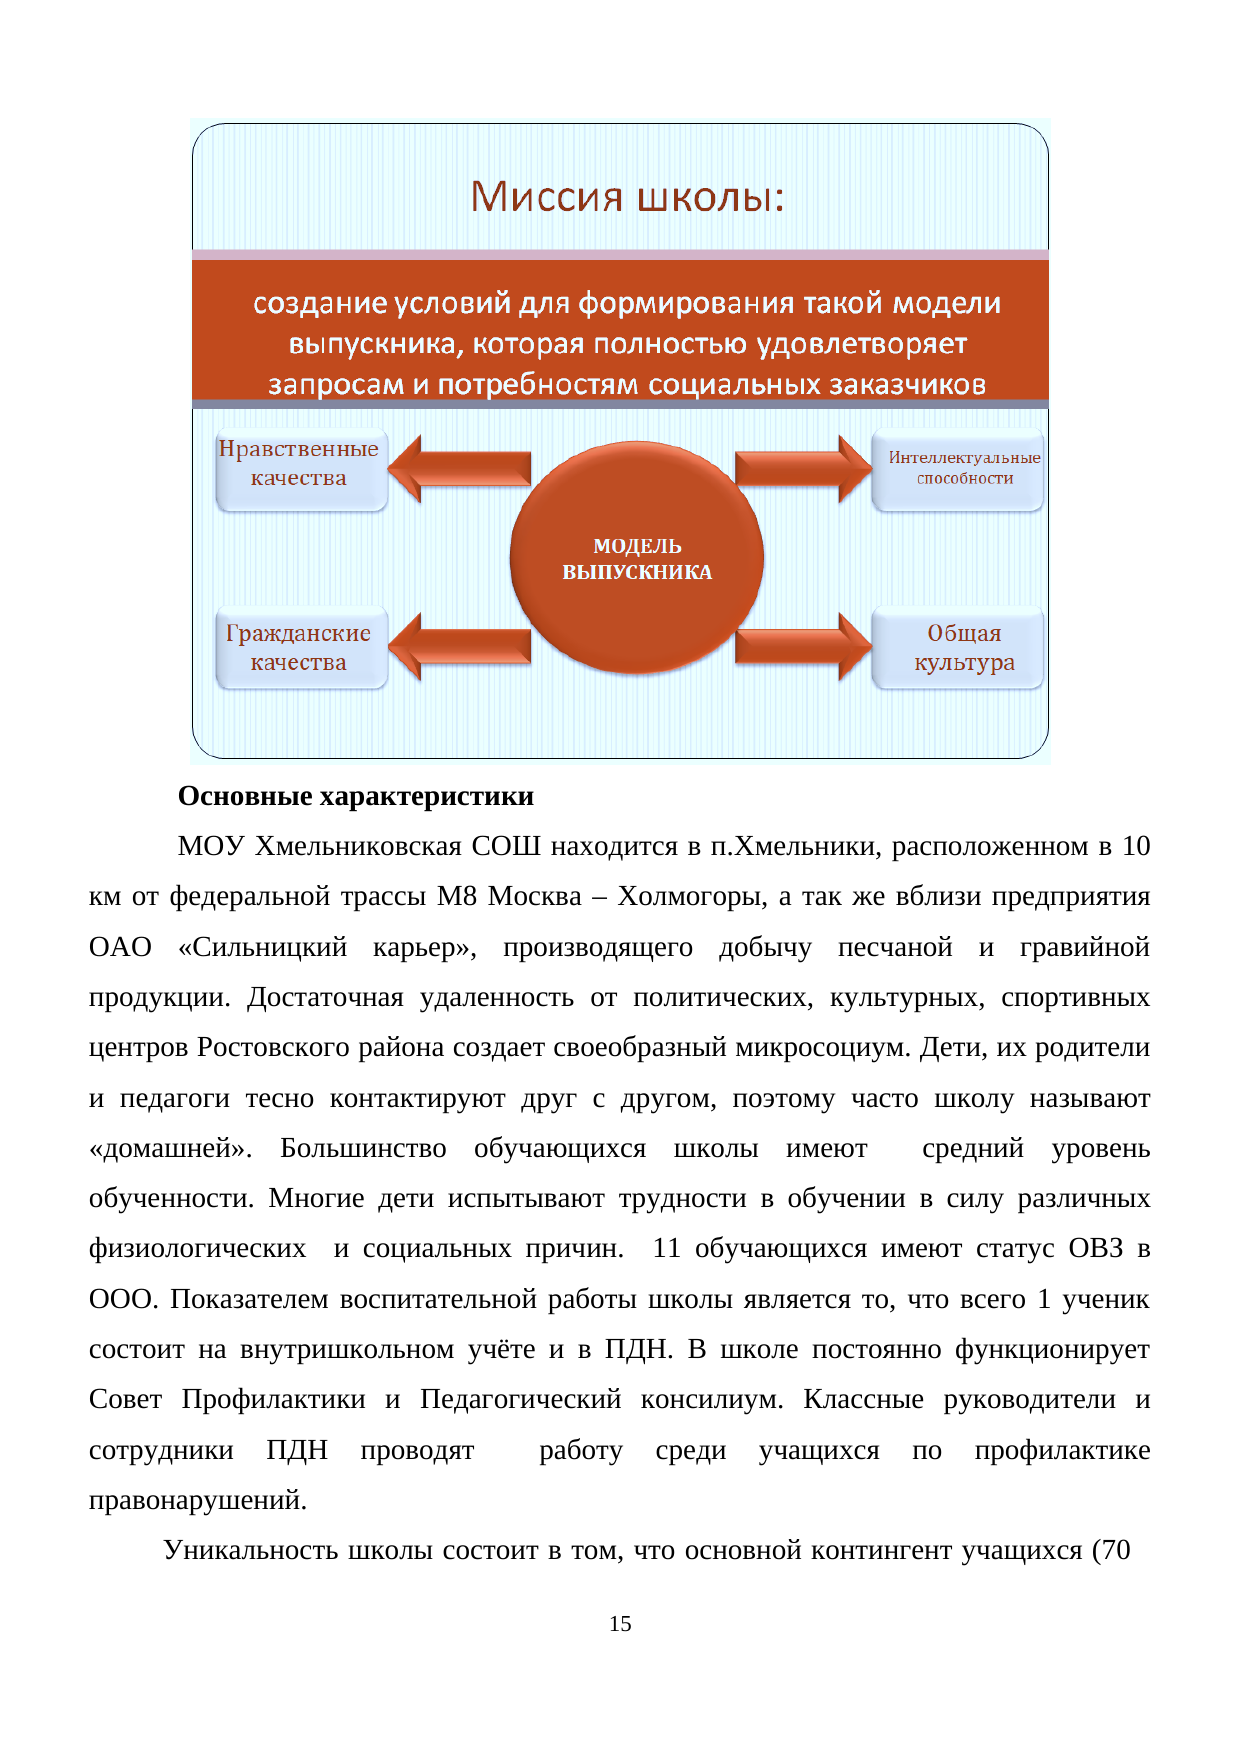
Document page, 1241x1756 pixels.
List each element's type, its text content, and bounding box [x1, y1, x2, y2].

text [89, 1532, 1131, 1566]
picture [190, 118, 1051, 765]
text Основные характеристики [89, 778, 1152, 811]
text МОУ Хмельниковская СОШ находится в п.Хмельники, расположенном в 10 км от федеральной трассы М8 Москва – Холмогоры, а так же вблизи предприятия ОАО «Сильницкий карьер», производящего добычу песчаной и гравийной продукции. Достаточная удаленность от политических, культурных, спортивных центров Ростовского района создает своеобразный микросоциум. Дети, их родители и педагоги тесно контактируют друг с другом, поэтому часто школу называют «домашней». Большинство обучающихся школы имеют средний уровень обученности. Многие дети испытывают трудности в обучении в силу различных физиологических и социальных причин. 11 обучающихся имеют статус ОВЗ в ООО. Показателем воспитательной работы школы является то, что всего 1 ученик состоит на внутришкольном учёте и в ПДН. В школе постоянно функционирует Совет Профилактики и Педагогический консилиум. Классные руководители и сотрудники ПДН проводят работу среди учащихся по профилактике правонарушений. [89, 828, 1152, 1516]
